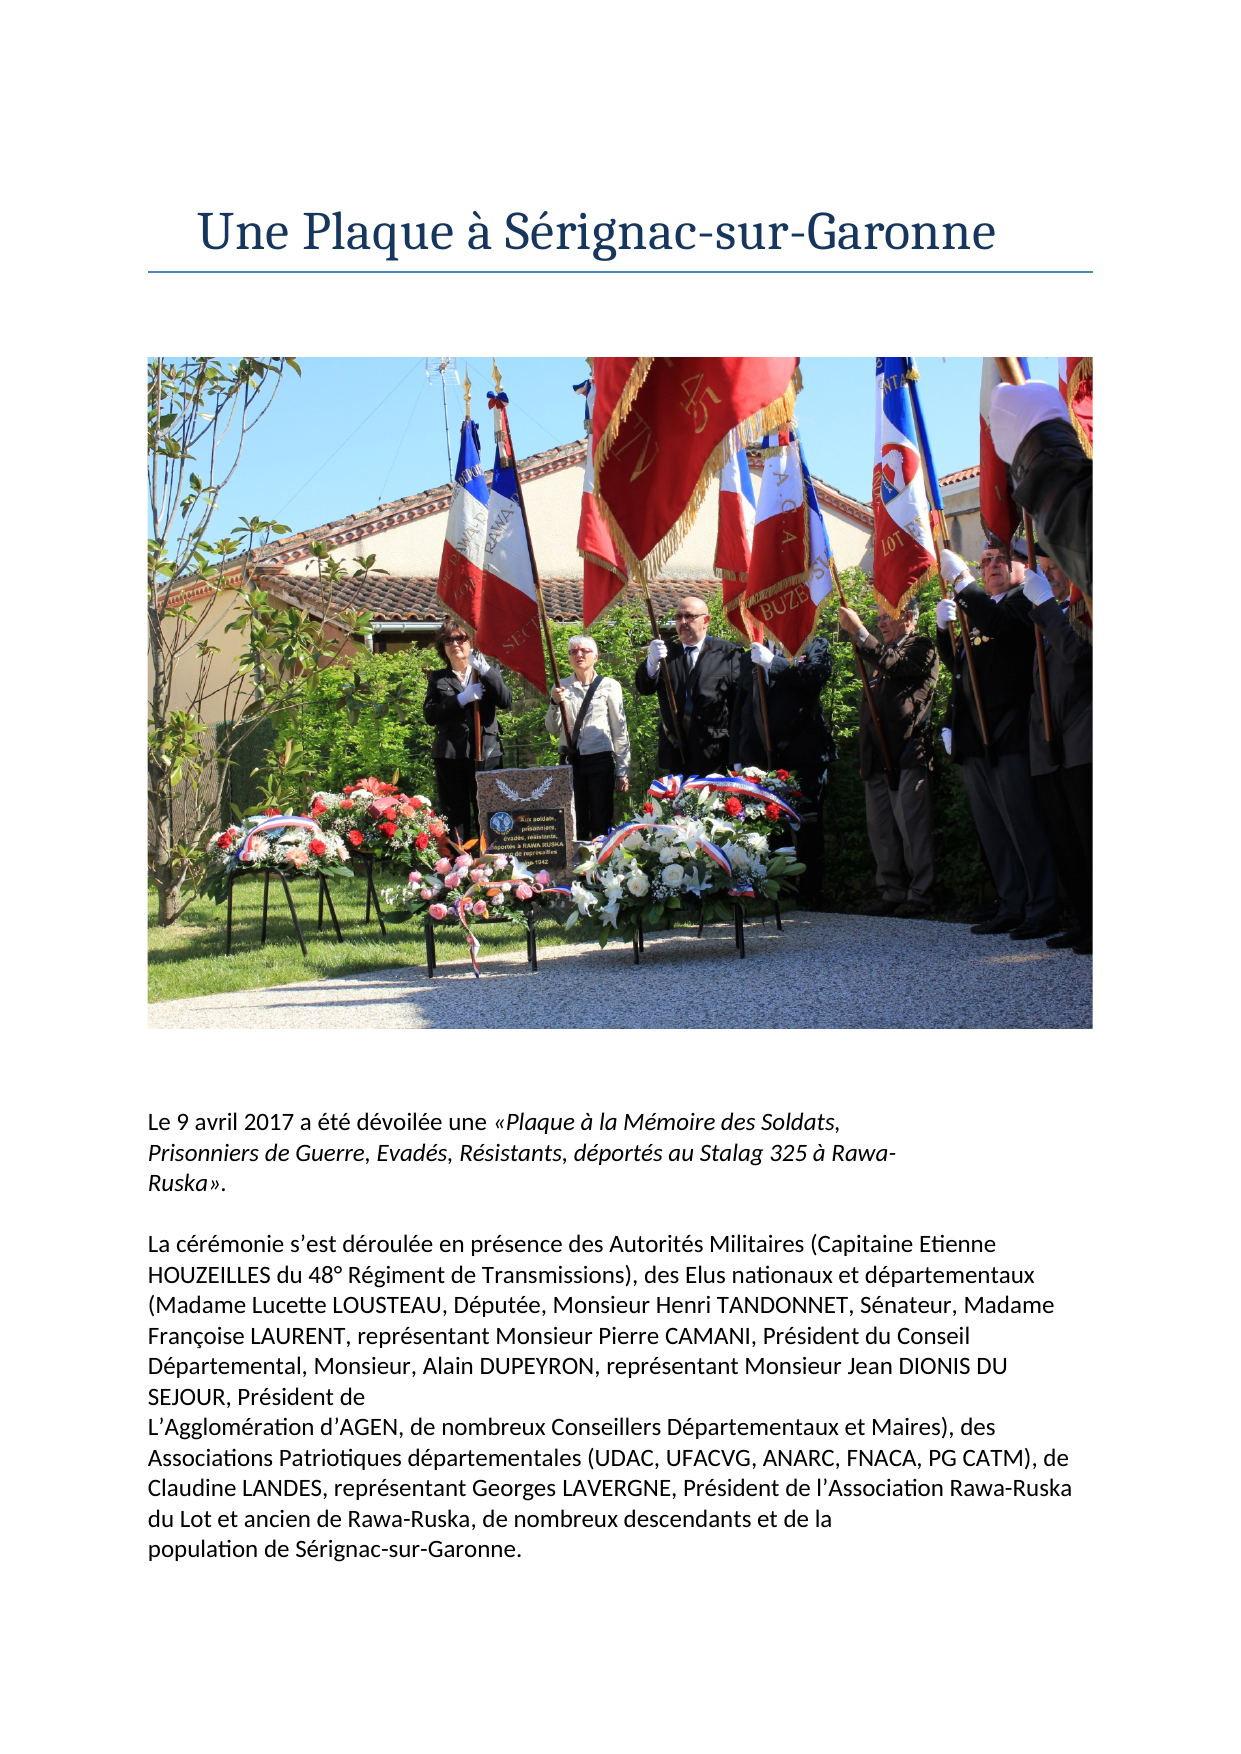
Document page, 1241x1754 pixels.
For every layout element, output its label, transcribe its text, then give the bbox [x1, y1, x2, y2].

text L’Agglomération d’AGEN, de nombreux Conseillers Départementaux et Maires), des Associations Patriotiques départementales (UDAC, UFACVG, ANARC, FNACA, PG CATM), de Claudine LANDES, représentant Georges LAVERGNE, Président de l’Association Rawa-Ruska du Lot et ancien de Rawa-Ruska, de nombreux descendants et de la [148, 1411, 1093, 1533]
title Une Plaque à Sérignac-sur-Garonne [148, 201, 1093, 271]
picture [147, 357, 1093, 1029]
text Le 9 avril 2017 a été dévoilée une «Plaque à la Mémoire des Soldats, [148, 1106, 1093, 1137]
text population de Sérignac-sur-Garonne. [148, 1533, 1093, 1564]
text Ruska». [148, 1167, 1093, 1198]
text Prisonniers de Guerre, Evadés, Résistants, déportés au Stalag 325 à Rawa- [148, 1137, 1093, 1167]
text La cérémonie s’est déroulée en présence des Autorités Militaires (Capitaine Etienne HOUZEILLES du 48° Régiment de Transmissions), des Elus nationaux et départementaux (Madame Lucette LOUSTEAU, Députée, Monsieur Henri TANDONNET, Sénateur, Madame Françoise LAURENT, représentant Monsieur Pierre CAMANI, Président du Conseil Départemental, Monsieur, Alain DUPEYRON, représentant Monsieur Jean DIONIS DU SEJOUR, Président de [148, 1228, 1093, 1411]
